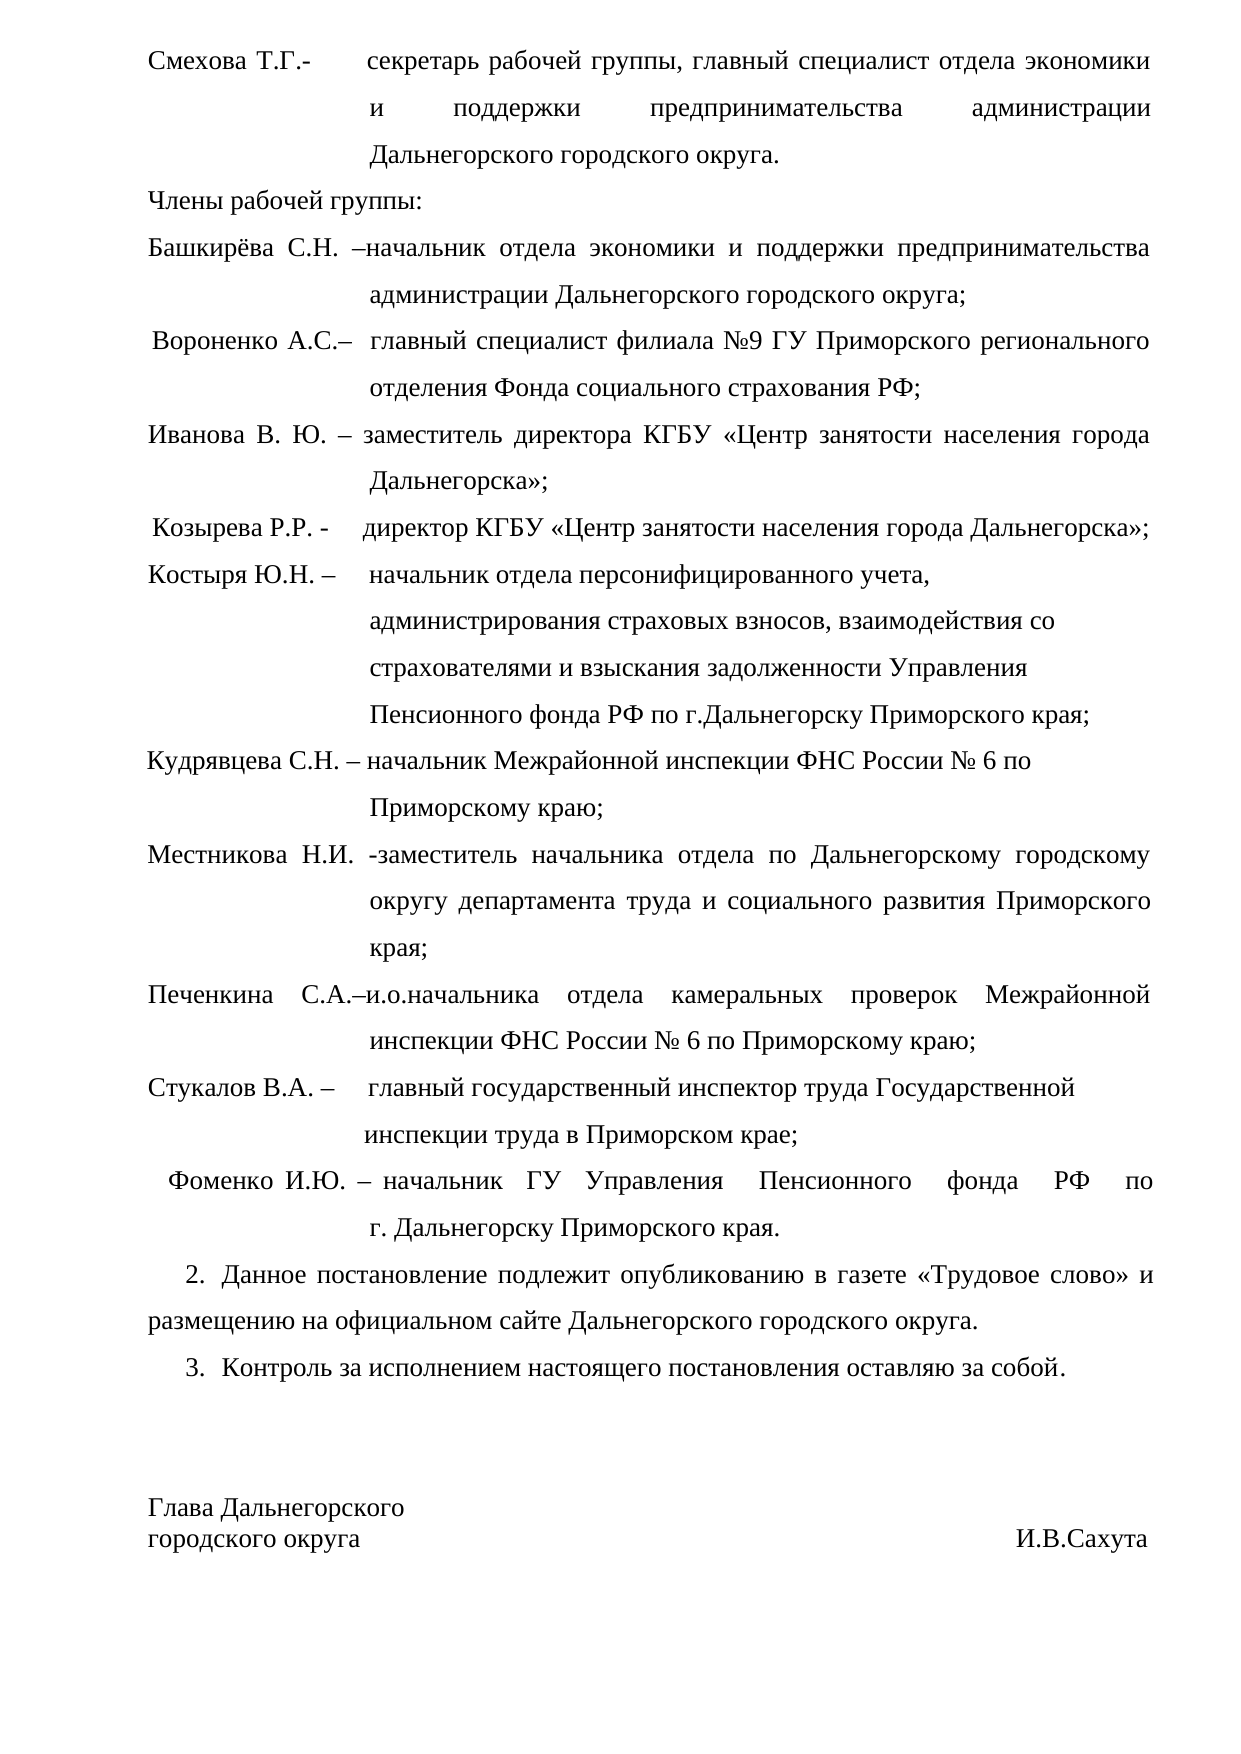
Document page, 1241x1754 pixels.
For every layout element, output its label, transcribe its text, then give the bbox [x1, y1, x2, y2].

text Костыря Ю.Н. – начальник отдела персонифицированного учета, администрирования страховых взносов, взаимодействия со страхователями и взыскания задолженности Управления Пенсионного фонда РФ по г.Дальнегорску Приморского края; [148, 558, 1152, 729]
text Члены рабочей группы: [148, 184, 1152, 216]
text Фоменко И.Ю. – начальник ГУ Управления Пенсионного фонда РФ по г. Дальнегорску Приморского края. [133, 1164, 1155, 1242]
text Приморскому краю; [133, 791, 1152, 822]
text Печенкина С.А.–и.о.начальника отдела камеральных проверок Межрайонной инспекции ФНС России № 6 по Приморскому краю; [148, 978, 1152, 1056]
text инспекции труда в Приморском крае; [148, 1118, 1152, 1149]
text Козырева Р.Р. - директор КГБУ «Центр занятости населения города Дальнегорска»; [118, 511, 1152, 542]
text Кудрявцева С.Н. – начальник Межрайонной инспекции ФНС России № 6 по [133, 744, 1152, 776]
text городского округа И.В.Сахута [148, 1522, 1152, 1553]
text Башкирёва С.Н. –начальник отдела экономики и поддержки предпринимательства администрации Дальнегорского городского округа; [148, 231, 1152, 309]
text Стукалов В.А. – главный государственный инспектор труда Государственной [148, 1071, 1152, 1102]
text Местникова Н.И. -заместитель начальника отдела по Дальнегорскому городскому округу департамента труда и социального развития Приморского края; [133, 838, 1152, 962]
text Глава Дальнегорского [148, 1491, 1152, 1522]
text Смехова Т.Г.- секретарь рабочей группы, главный специалист отдела экономики и поддержки предпринимательства администрации Дальнегорского городского округа. [148, 44, 1152, 169]
text Иванова В. Ю. – заместитель директора КГБУ «Центр занятости населения города Дальнегорска»; [148, 418, 1152, 496]
text Вороненко А.С.– главный специалист филиала №9 ГУ Приморского регионального отделения Фонда социального страхования РФ; [133, 324, 1152, 402]
list Данное постановление подлежит опубликованию в газете «Трудовое слово» и размещению на официальном сайте Дальнегорского городского округа. [148, 1258, 1155, 1336]
list Контроль за исполнением настоящего постановления оставляю за собой. [148, 1351, 1152, 1382]
